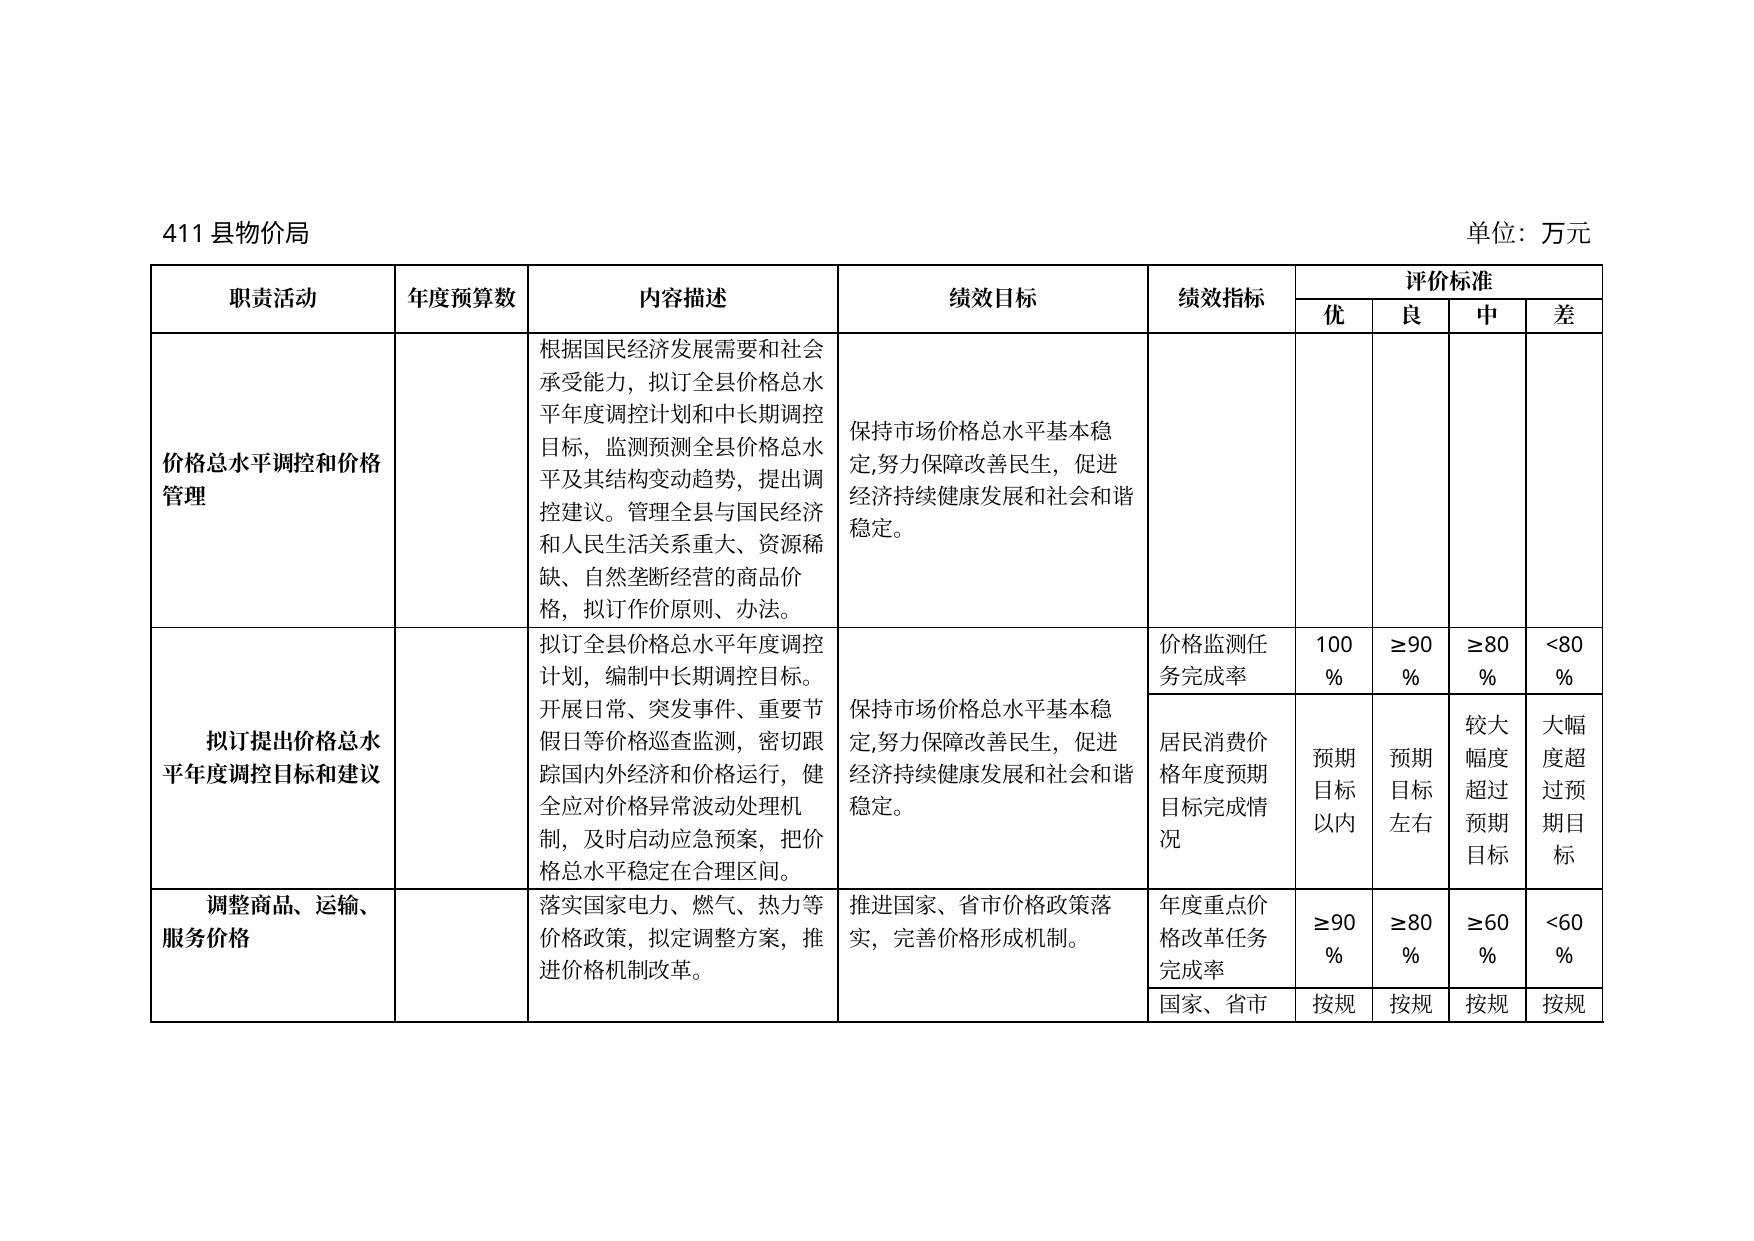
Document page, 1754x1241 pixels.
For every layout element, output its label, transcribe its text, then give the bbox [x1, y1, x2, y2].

table_cell 职责活动 [152, 266, 394, 332]
table_cell [396, 334, 527, 626]
table_cell 评价标准 [1296, 266, 1602, 298]
table_cell ≥90% [1373, 628, 1448, 693]
table_cell [1149, 334, 1295, 626]
table_header 单位：万元 [1296, 199, 1602, 264]
table_cell 居民消费价格年度预期目标完成情况 [1149, 695, 1295, 888]
table_cell [1296, 334, 1372, 626]
table_cell 预期目标左右 [1373, 695, 1448, 888]
table_cell 较大幅度超过预期目标 [1450, 695, 1525, 888]
table_cell 推进国家、省市价格政策落实，完善价格形成机制。 [839, 890, 1147, 1021]
table_cell <60% [1527, 890, 1602, 987]
table_cell 价格监测任务完成率 [1149, 628, 1295, 693]
table_cell [1450, 334, 1525, 626]
table_cell 价格总水平调控和价格管理 [152, 334, 394, 626]
table_header 411县物价局 [152, 199, 1295, 264]
table_cell 内容描述 [529, 266, 837, 332]
table_cell 优 [1296, 300, 1372, 332]
table_cell 大幅度超过预期目标 [1527, 695, 1602, 888]
table_cell 年度预算数 [396, 266, 527, 332]
table_cell [1527, 334, 1602, 626]
table_cell 调整商品、运输、服务价格 [152, 890, 394, 1021]
table_cell 落实国家电力、燃气、热力等价格政策，拟定调整方案，推进价格机制改革。 [529, 890, 837, 1021]
table_cell 保持市场价格总水平基本稳定,努力保障改善民生，促进经济持续健康发展和社会和谐稳定。 [839, 628, 1147, 888]
table_cell 保持市场价格总水平基本稳定,努力保障改善民生，促进经济持续健康发展和社会和谐稳定。 [839, 334, 1147, 626]
table_cell 预期目标以内 [1296, 695, 1372, 888]
table_cell 差 [1527, 300, 1602, 332]
table_cell 年度重点价格改革任务完成率 [1149, 890, 1295, 987]
table_cell 国家、省市价格政策落实情况 [1149, 989, 1295, 1021]
table_cell [396, 890, 527, 1021]
table_cell 拟订全县价格总水平年度调控计划，编制中长期调控目标。开展日常、突发事件、重要节假日等价格巡查监测，密切跟踪国内外经济和价格运行，健全应对价格异常波动处理机制，及时启动应急预案，把价格总水平稳定在合理区间。 [529, 628, 837, 888]
table_cell 绩效指标 [1149, 266, 1295, 332]
table_cell ≥90% [1296, 890, 1372, 987]
table_cell 按规定时限未完成 [1527, 989, 1602, 1021]
table_cell 绩效目标 [839, 266, 1147, 332]
table_cell 根据国民经济发展需要和社会承受能力，拟订全县价格总水平年度调控计划和中长期调控目标，监测预测全县价格总水平及其结构变动趋势，提出调控建议。管理全县与国民经济和人民生活关系重大、资源稀缺、自然垄断经营的商品价格，拟订作价原则、办法。 [529, 334, 837, 626]
table_cell 中 [1450, 300, 1525, 332]
table_cell <80% [1527, 628, 1602, 693]
table_cell 按规定时限大部分完成 [1373, 989, 1448, 1021]
table_cell 良 [1373, 300, 1448, 332]
table_cell 100% [1296, 628, 1372, 693]
table_cell ≥80% [1450, 628, 1525, 693]
table_cell 按规定时限全部完成 [1296, 989, 1372, 1021]
table_cell 拟订提出价格总水平年度调控目标和建议 [152, 628, 394, 888]
table_cell 按规定时限基本完成 [1450, 989, 1525, 1021]
table_cell ≥60% [1450, 890, 1525, 987]
table_cell [396, 628, 527, 888]
table_cell ≥80% [1373, 890, 1448, 987]
table_cell [1373, 334, 1448, 626]
